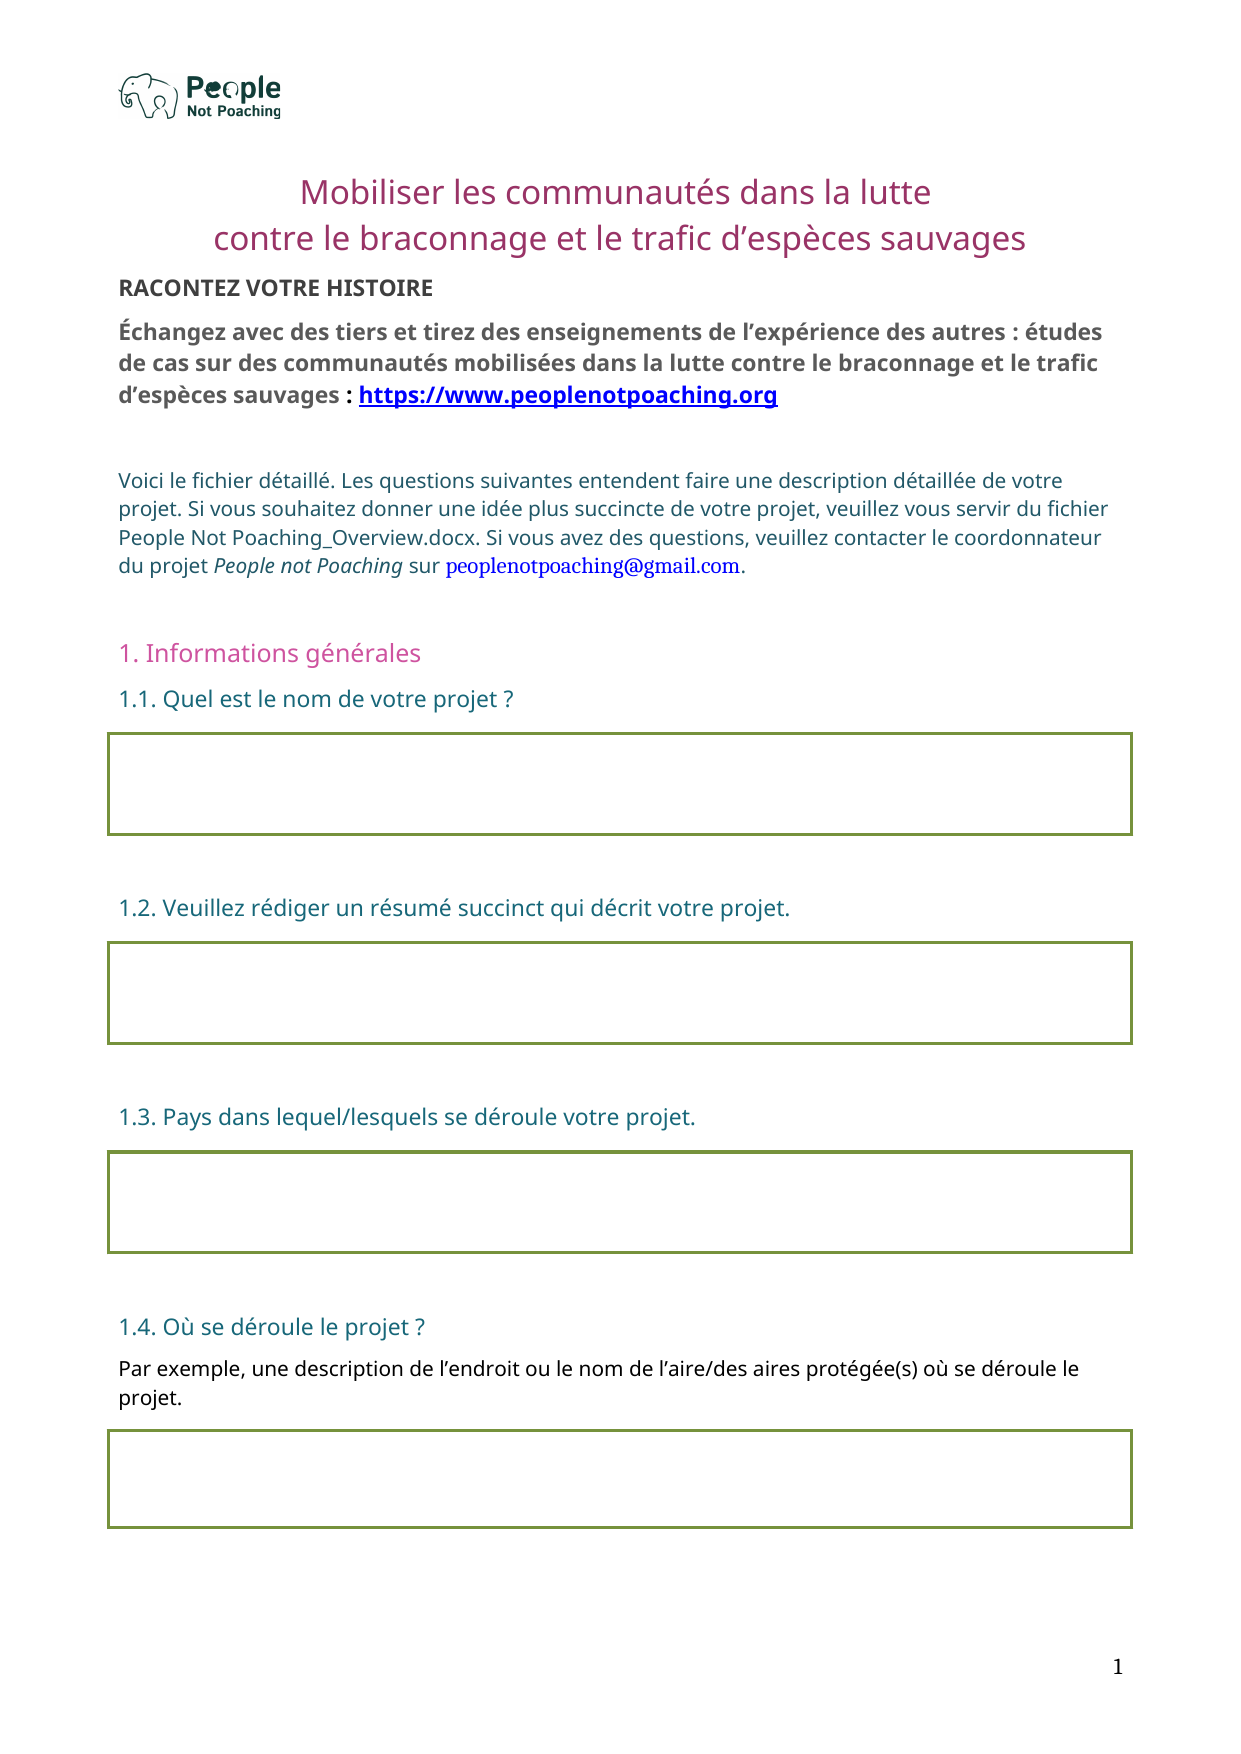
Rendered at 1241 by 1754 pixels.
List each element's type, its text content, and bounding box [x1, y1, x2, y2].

text Voici le fichier détaillé. Les questions suivantes entendent faire une description détaillée de votre projet. Si vous souhaitez donner une idée plus succincte de votre projet, veuillez vous servir du fichier People Not Poaching_Overview.docx. Si vous avez des questions, veuillez contacter le coordonnateur du projet People not Poaching sur peoplenotpoaching@gmail.com. [118, 466, 1122, 580]
text Échangez avec des tiers et tirez des enseignements de l’expérience des autres : études de cas sur des communautés mobilisées dans la lutte contre le braconnage et le trafic d’espèces sauvages : https://www.peoplenotpoaching.org [118, 316, 1122, 410]
text 1.3. Pays dans lequel/lesquels se déroule votre projet. [118, 1101, 1122, 1133]
title Mobiliser les communautés dans la lutte contre le braconnage et le trafic d’espèces sauvages [118, 169, 299, 260]
text 1.2. Veuillez rédiger un résumé succinct qui décrit votre projet. [118, 892, 1122, 923]
text Par exemple, une description de l’endroit ou le nom de l’aire/des aires protégée(s) où se déroule le projet. [118, 1354, 1122, 1411]
title Mobiliser les communautés dans la lutte contre le braconnage et le trafic d’espèces sauvages [932, 169, 1122, 260]
picture [118, 73, 281, 119]
text 1.1. Quel est le nom de votre projet ? [118, 683, 1122, 714]
text 1.4. Où se déroule le projet ? [118, 1311, 1122, 1342]
text 1. Informations générales [118, 636, 1122, 670]
text RACONTEZ VOTRE HISTOIRE [118, 272, 1122, 303]
